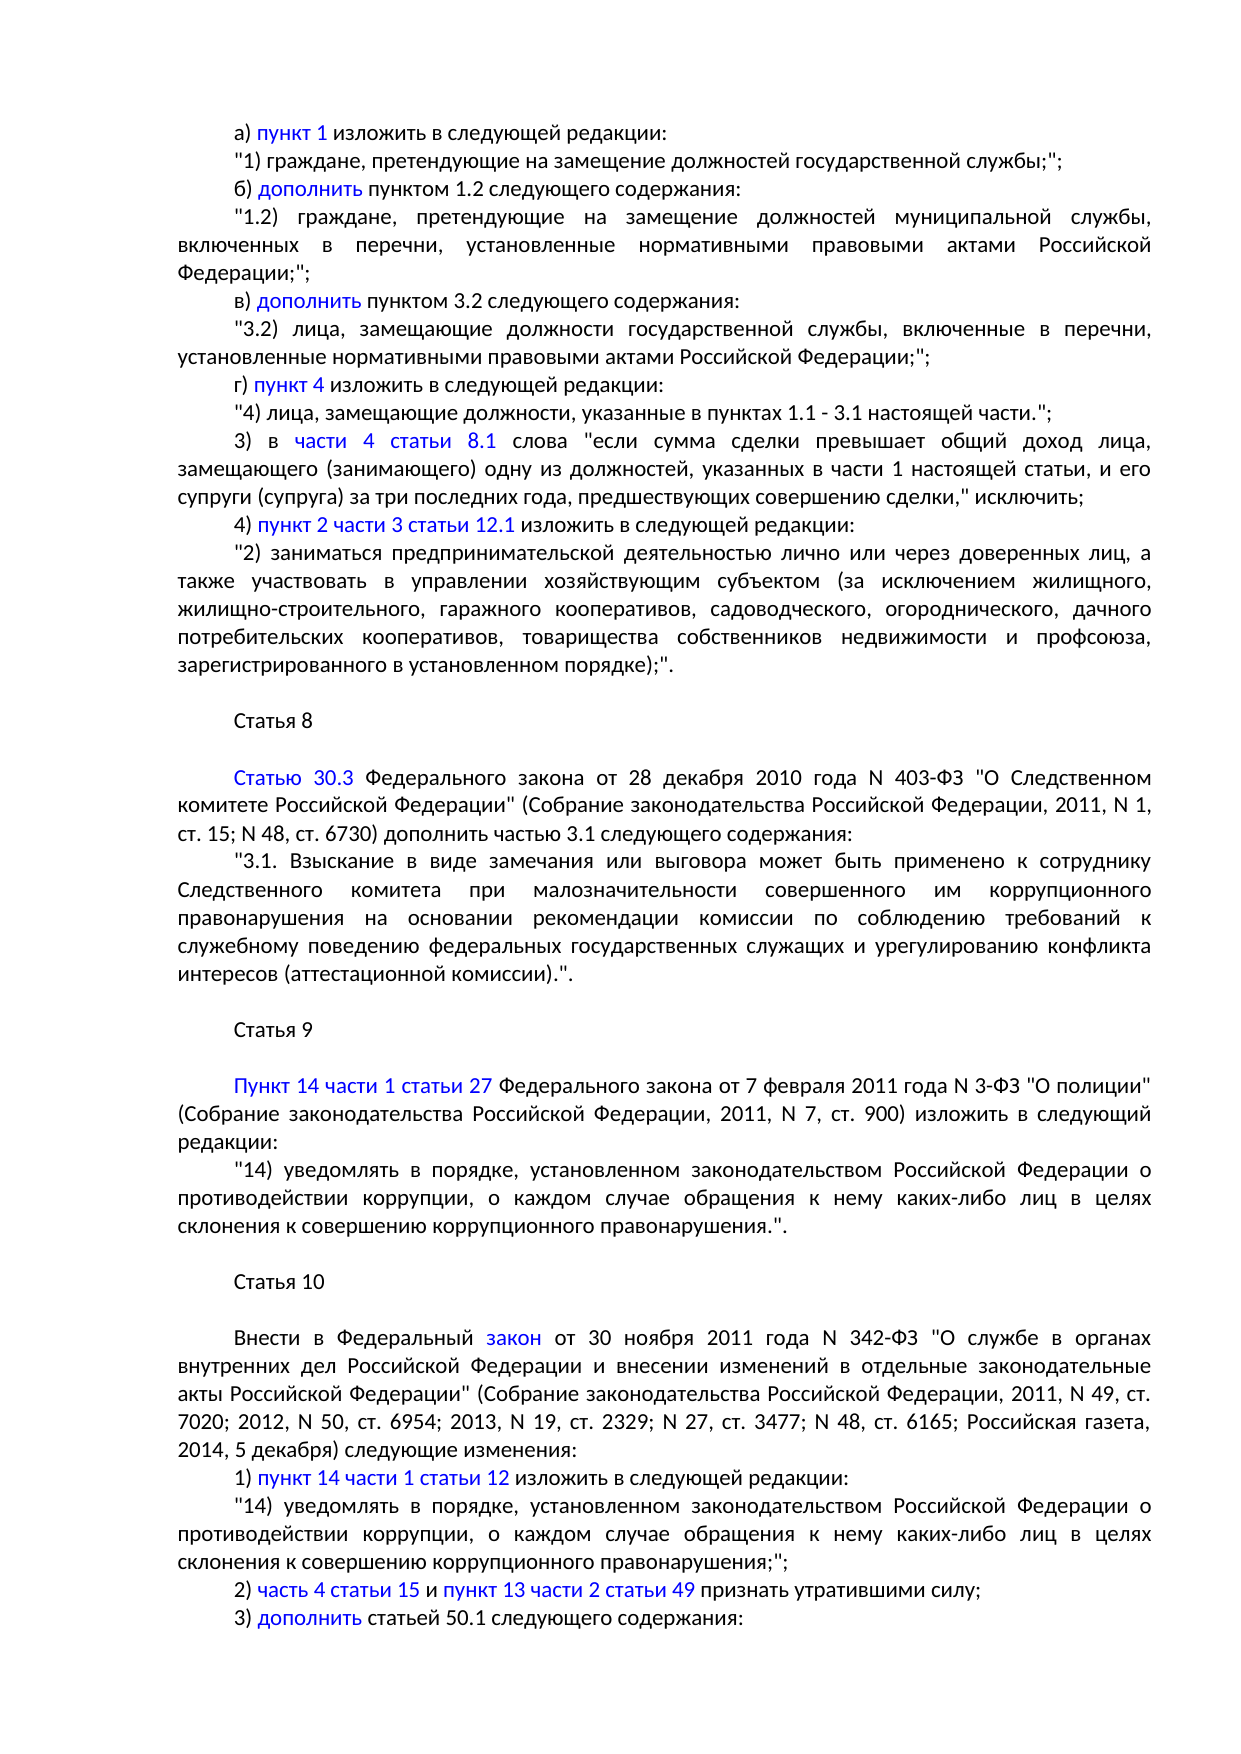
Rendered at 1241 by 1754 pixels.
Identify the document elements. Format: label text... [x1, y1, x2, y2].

text "3.1. Взыскание в виде замечания или выговора может быть применено к сотруднику Следственного комитета при малозначительности совершенного им коррупционного правонарушения на основании рекомендации комиссии по соблюдению требований к служебному поведению федеральных государственных служащих и урегулированию конфликта интересов (аттестационной комиссии).". [177, 847, 1152, 987]
text 3) в части 4 статьи 8.1 слова "если сумма сделки превышает общий доход лица, замещающего (занимающего) одну из должностей, указанных в части 1 настоящей статьи, и его супруги (супруга) за три последних года, предшествующих совершению сделки," исключить; [177, 426, 1152, 510]
text 1) пункт 14 части 1 статьи 12 изложить в следующей редакции: [177, 1463, 1152, 1491]
text "1) граждане, претендующие на замещение должностей государственной службы;"; [177, 146, 1152, 174]
text Статья 10 [177, 1267, 1152, 1295]
text 2) часть 4 статьи 15 и пункт 13 части 2 статьи 49 признать утратившими силу; [177, 1575, 1152, 1603]
text в) дополнить пунктом 3.2 следующего содержания: [177, 286, 1152, 314]
text "2) заниматься предпринимательской деятельностью лично или через доверенных лиц, а также участвовать в управлении хозяйствующим субъектом (за исключением жилищного, жилищно-строительного, гаражного кооперативов, садоводческого, огороднического, дачного потребительских кооперативов, товарищества собственников недвижимости и профсоюза, зарегистрированного в установленном порядке);". [177, 538, 1152, 678]
text Статью 30.3 Федерального закона от 28 декабря 2010 года N 403-ФЗ "О Следственном комитете Российской Федерации" (Собрание законодательства Российской Федерации, 2011, N 1, ст. 15; N 48, ст. 6730) дополнить частью 3.1 следующего содержания: [177, 763, 1152, 847]
text Статья 9 [177, 1015, 1152, 1043]
text "1.2) граждане, претендующие на замещение должностей муниципальной службы, включенных в перечни, установленные нормативными правовыми актами Российской Федерации;"; [177, 202, 1152, 286]
text "14) уведомлять в порядке, установленном законодательством Российской Федерации о противодействии коррупции, о каждом случае обращения к нему каких-либо лиц в целях склонения к совершению коррупционного правонарушения;"; [177, 1491, 1152, 1575]
text а) пункт 1 изложить в следующей редакции: [177, 118, 1152, 146]
text Пункт 14 части 1 статьи 27 Федерального закона от 7 февраля 2011 года N 3-ФЗ "О полиции" (Собрание законодательства Российской Федерации, 2011, N 7, ст. 900) изложить в следующий редакции: [177, 1071, 1152, 1155]
text 4) пункт 2 части 3 статьи 12.1 изложить в следующей редакции: [177, 510, 1152, 538]
text "4) лица, замещающие должности, указанные в пунктах 1.1 - 3.1 настоящей части."; [177, 398, 1152, 426]
text Внести в Федеральный закон от 30 ноября 2011 года N 342-ФЗ "О службе в органах внутренних дел Российской Федерации и внесении изменений в отдельные законодательные акты Российской Федерации" (Собрание законодательства Российской Федерации, 2011, N 49, ст. 7020; 2012, N 50, ст. 6954; 2013, N 19, ст. 2329; N 27, ст. 3477; N 48, ст. 6165; Российская газета, 2014, 5 декабря) следующие изменения: [177, 1323, 1152, 1463]
text "14) уведомлять в порядке, установленном законодательством Российской Федерации о противодействии коррупции, о каждом случае обращения к нему каких-либо лиц в целях склонения к совершению коррупционного правонарушения.". [177, 1155, 1152, 1239]
text г) пункт 4 изложить в следующей редакции: [177, 370, 1152, 398]
text б) дополнить пунктом 1.2 следующего содержания: [177, 174, 1152, 202]
text 3) дополнить статьей 50.1 следующего содержания: [177, 1603, 1152, 1631]
text "3.2) лица, замещающие должности государственной службы, включенные в перечни, установленные нормативными правовыми актами Российской Федерации;"; [177, 314, 1152, 370]
text Статья 8 [177, 707, 1152, 734]
